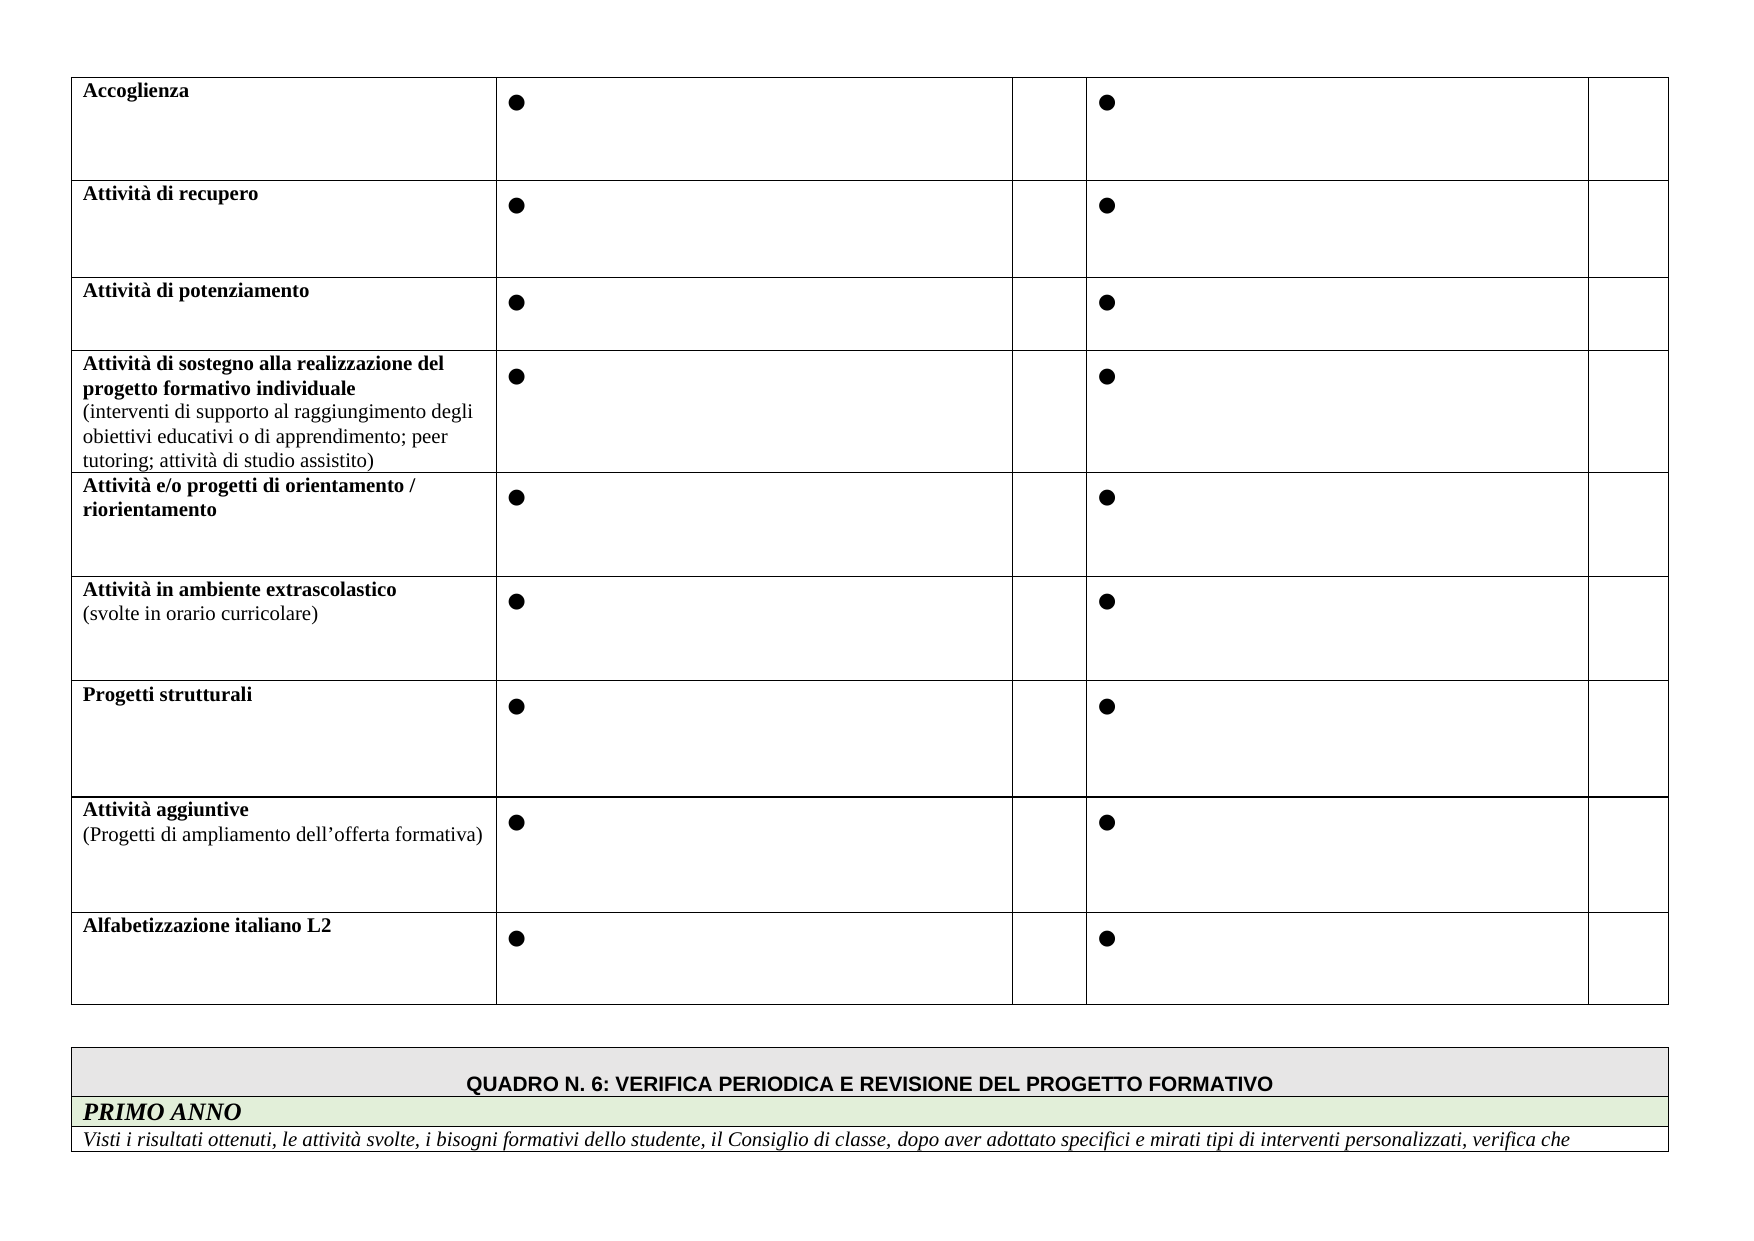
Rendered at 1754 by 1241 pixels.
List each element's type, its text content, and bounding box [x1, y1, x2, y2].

table_cell [1589, 473, 1668, 576]
table_cell [1013, 681, 1086, 796]
table_cell [1013, 78, 1086, 180]
table_cell [1589, 681, 1668, 796]
table_cell [1013, 278, 1086, 350]
table_cell Attività aggiuntive (Progetti di ampliamento dell’offerta formativa) [72, 798, 496, 912]
table_cell [1589, 351, 1668, 472]
table_cell [497, 798, 1012, 912]
table_cell Progetti strutturali [72, 681, 496, 796]
table_cell Accoglienza [72, 78, 496, 180]
table_cell [497, 351, 1012, 472]
table_cell [1013, 181, 1086, 277]
table_cell [1013, 577, 1086, 680]
table_cell [1087, 577, 1588, 680]
table_cell [1087, 78, 1588, 180]
table_cell [1087, 681, 1588, 796]
table_cell [497, 913, 1012, 1004]
table_cell [1589, 913, 1668, 1004]
table_cell Alfabetizzazione italiano L2 [72, 913, 496, 1004]
table_cell [1087, 798, 1588, 912]
table_cell [497, 577, 1012, 680]
table_cell [1087, 473, 1588, 576]
table_cell [1013, 473, 1086, 576]
table_cell [1013, 798, 1086, 912]
table_cell [497, 78, 1012, 180]
table_cell [1589, 278, 1668, 350]
table_cell [1087, 181, 1588, 277]
table_cell Attività in ambiente extrascolastico (svolte in orario curricolare) [72, 577, 496, 680]
table_cell Attività di recupero [72, 181, 496, 277]
table_cell Attività e/o progetti di orientamento / riorientamento [72, 473, 496, 576]
table_cell [1589, 78, 1668, 180]
table_cell [1087, 351, 1588, 472]
table_cell [1589, 798, 1668, 912]
table_cell [1087, 278, 1588, 350]
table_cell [72, 1127, 1668, 1151]
table_cell [497, 181, 1012, 277]
table_cell [1013, 913, 1086, 1004]
table_cell [497, 681, 1012, 796]
table_cell Attività di potenziamento [72, 278, 496, 350]
table_cell [1013, 351, 1086, 472]
table_cell [497, 473, 1012, 576]
table_cell [1087, 913, 1588, 1004]
table_cell PRIMO ANNO [72, 1097, 1668, 1126]
table_header QUADRO N. 6: VERIFICA PERIODICA E REVISIONE DEL PROGETTO FORMATIVO [72, 1048, 1668, 1096]
table_cell [497, 278, 1012, 350]
table_cell Attività di sostegno alla realizzazione del progetto formativo individuale (interventi di supporto al raggiungimento degli obiettivi educativi o di apprendimento; peer tutoring; attività di studio assistito) [72, 351, 496, 472]
table_cell [1589, 577, 1668, 680]
table_cell [1589, 181, 1668, 277]
